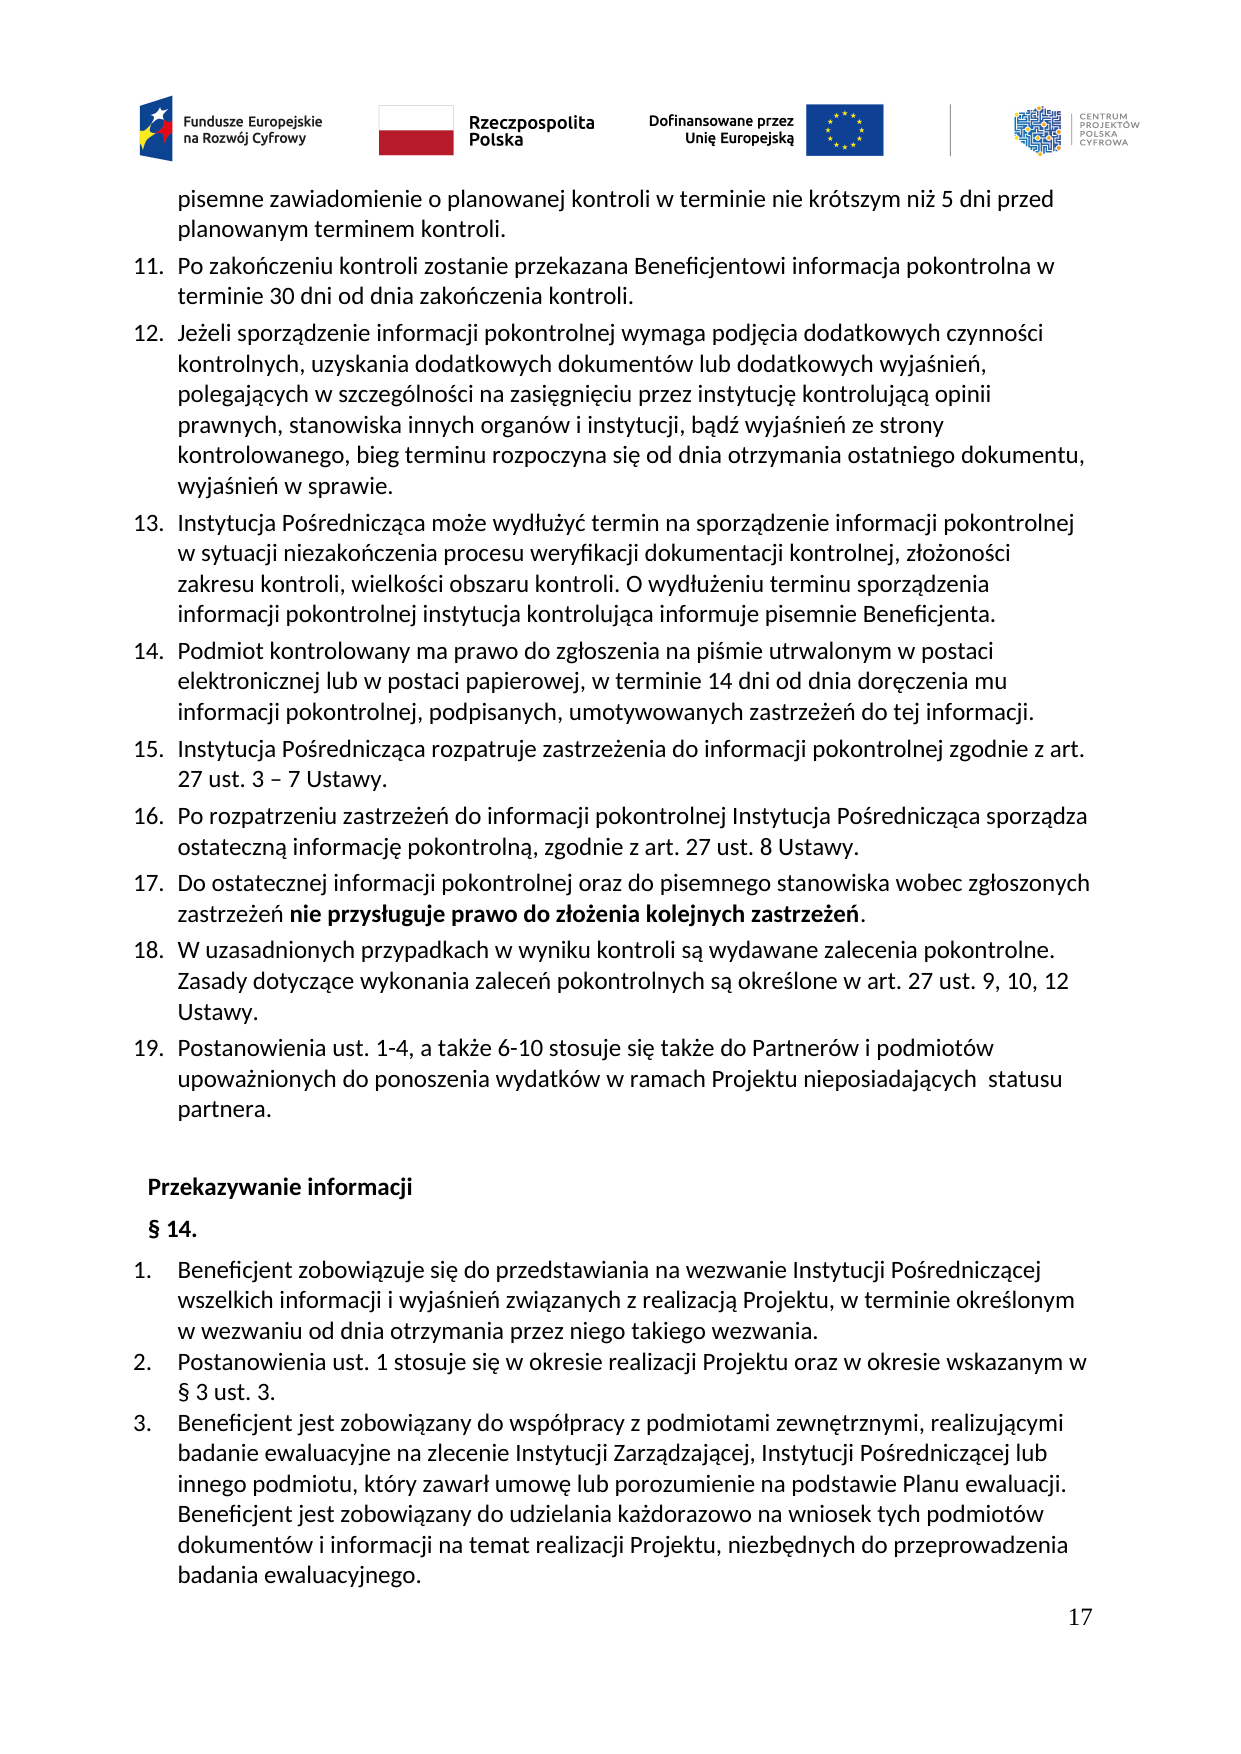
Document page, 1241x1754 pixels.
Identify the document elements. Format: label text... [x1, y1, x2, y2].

list Instytucja Pośrednicząca rozpatruje zastrzeżenia do informacji pokontrolnej zgodnie z art. 27 ust. 3 – 7 Ustawy. [133, 733, 1093, 794]
list Do ostatecznej informacji pokontrolnej oraz do pisemnego stanowiska wobec zgłoszonych zastrzeżeń nie przysługuje prawo do złożenia kolejnych zastrzeżeń. [133, 867, 1093, 928]
list Podmiot kontrolowany ma prawo do zgłoszenia na piśmie utrwalonym w postaci elektronicznej lub w postaci papierowej, w terminie 14 dni od dnia doręczenia mu informacji pokontrolnej, podpisanych, umotywowanych zastrzeżeń do tej informacji. [133, 635, 1093, 727]
list Po zakończeniu kontroli zostanie przekazana Beneficjentowi informacja pokontrolna w terminie 30 dni od dnia zakończenia kontroli. [133, 250, 1093, 311]
list Beneficjent zobowiązuje się do przedstawiania na wezwanie Instytucji Pośredniczącej wszelkich informacji i wyjaśnień związanych z realizacją Projektu, w terminie określonym w wezwaniu od dnia otrzymania przez niego takiego wezwania. [133, 1254, 1093, 1346]
list Postanowienia ust. 1 stosuje się w okresie realizacji Projektu oraz w okresie wskazanym w § 3 ust. 3. [133, 1346, 1093, 1407]
list Jeżeli sporządzenie informacji pokontrolnej wymaga podjęcia dodatkowych czynności kontrolnych, uzyskania dodatkowych dokumentów lub dodatkowych wyjaśnień, polegających w szczególności na zasięgnięciu przez instytucję kontrolującą opinii prawnych, stanowiska innych organów i instytucji, bądź wyjaśnień ze strony kontrolowanego, bieg terminu rozpoczyna się od dnia otrzymania ostatniego dokumentu, wyjaśnień w sprawie. [133, 317, 1093, 500]
list Po rozpatrzeniu zastrzeżeń do informacji pokontrolnej Instytucja Pośrednicząca sporządza ostateczną informację pokontrolną, zgodnie z art. 27 ust. 8 Ustawy. [133, 800, 1093, 861]
list Beneficjent jest zobowiązany do współpracy z podmiotami zewnętrznymi, realizującymi badanie ewaluacyjne na zlecenie Instytucji Zarządzającej, Instytucji Pośredniczącej lub innego podmiotu, który zawarł umowę lub porozumienie na podstawie Planu ewaluacji. Beneficjent jest zobowiązany do udzielania każdorazowo na wniosek tych podmiotów dokumentów i informacji na temat realizacji Projektu, niezbędnych do przeprowadzenia badania ewaluacyjnego. [133, 1407, 1093, 1590]
picture [118, 73, 1172, 183]
text § 14. [148, 1213, 1093, 1243]
text Przekazywanie informacji [148, 1172, 1093, 1202]
list Instytucja Pośrednicząca może wydłużyć termin na sporządzenie informacji pokontrolnej w sytuacji niezakończenia procesu weryfikacji dokumentacji kontrolnej, złożoności zakresu kontroli, wielkości obszaru kontroli. O wydłużeniu terminu sporządzenia informacji pokontrolnej instytucja kontrolująca informuje pisemnie Beneficjenta. [133, 507, 1093, 629]
list Postanowienia ust. 1-4, a także 6-10 stosuje się także do Partnerów i podmiotów upoważnionych do ponoszenia wydatków w ramach Projektu nieposiadających statusu partnera. [133, 1032, 1093, 1124]
list W uzasadnionych przypadkach w wyniku kontroli są wydawane zalecenia pokontrolne. Zasady dotyczące wykonania zaleceń pokontrolnych są określone w art. 27 ust. 9, 10, 12 Ustawy. [133, 935, 1093, 1026]
